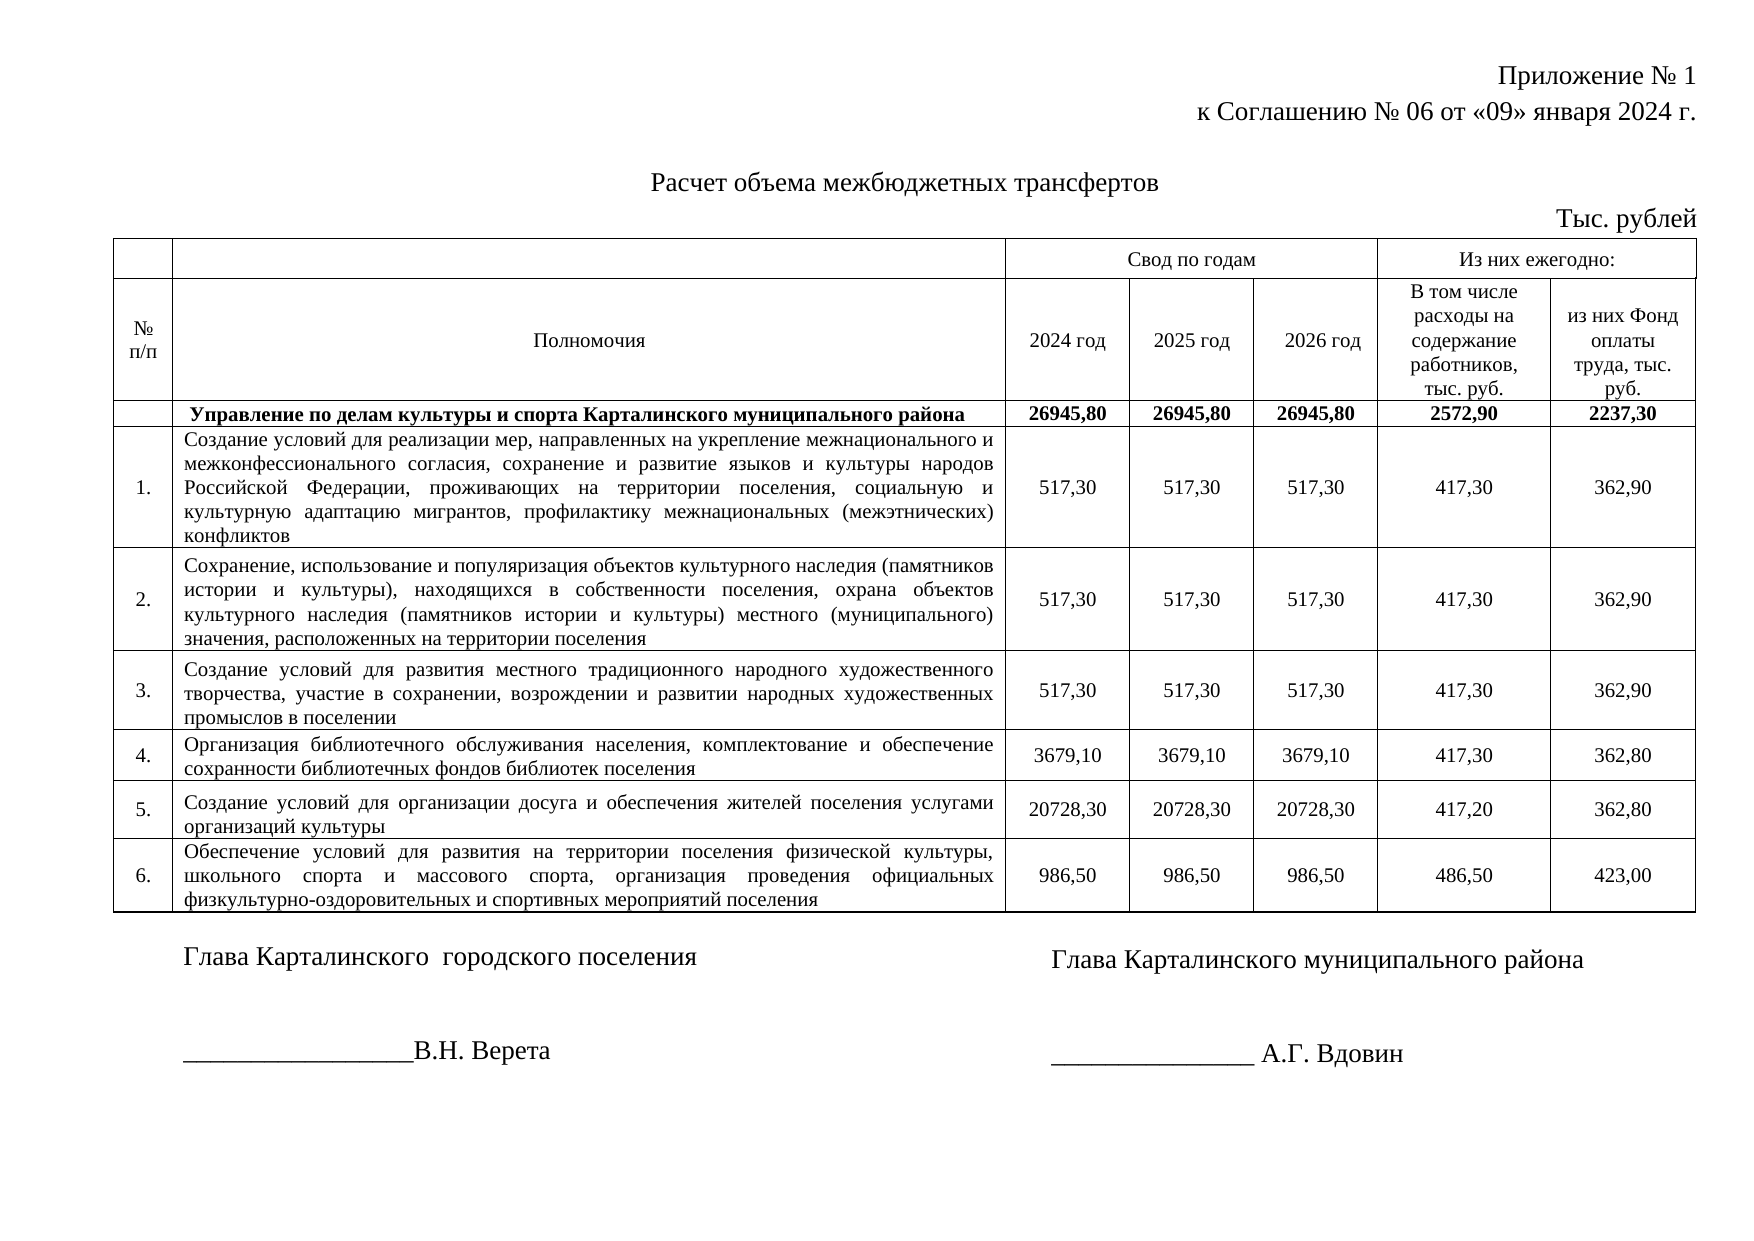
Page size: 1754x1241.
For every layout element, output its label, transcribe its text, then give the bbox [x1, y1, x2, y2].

table_cell Глава Карталинского муниципального района _______________ А.Г. Вдовин [1040, 913, 1754, 1148]
table_header Приложение № 1 к Соглашению № 06 от «09» января 2024 г. Расчет объема межбюджетных трансфертов Тыс. рублей [102, 59, 1708, 912]
table_cell Глава Карталинского городского поселения _________________В.Н. Верета [15, 913, 1040, 1148]
